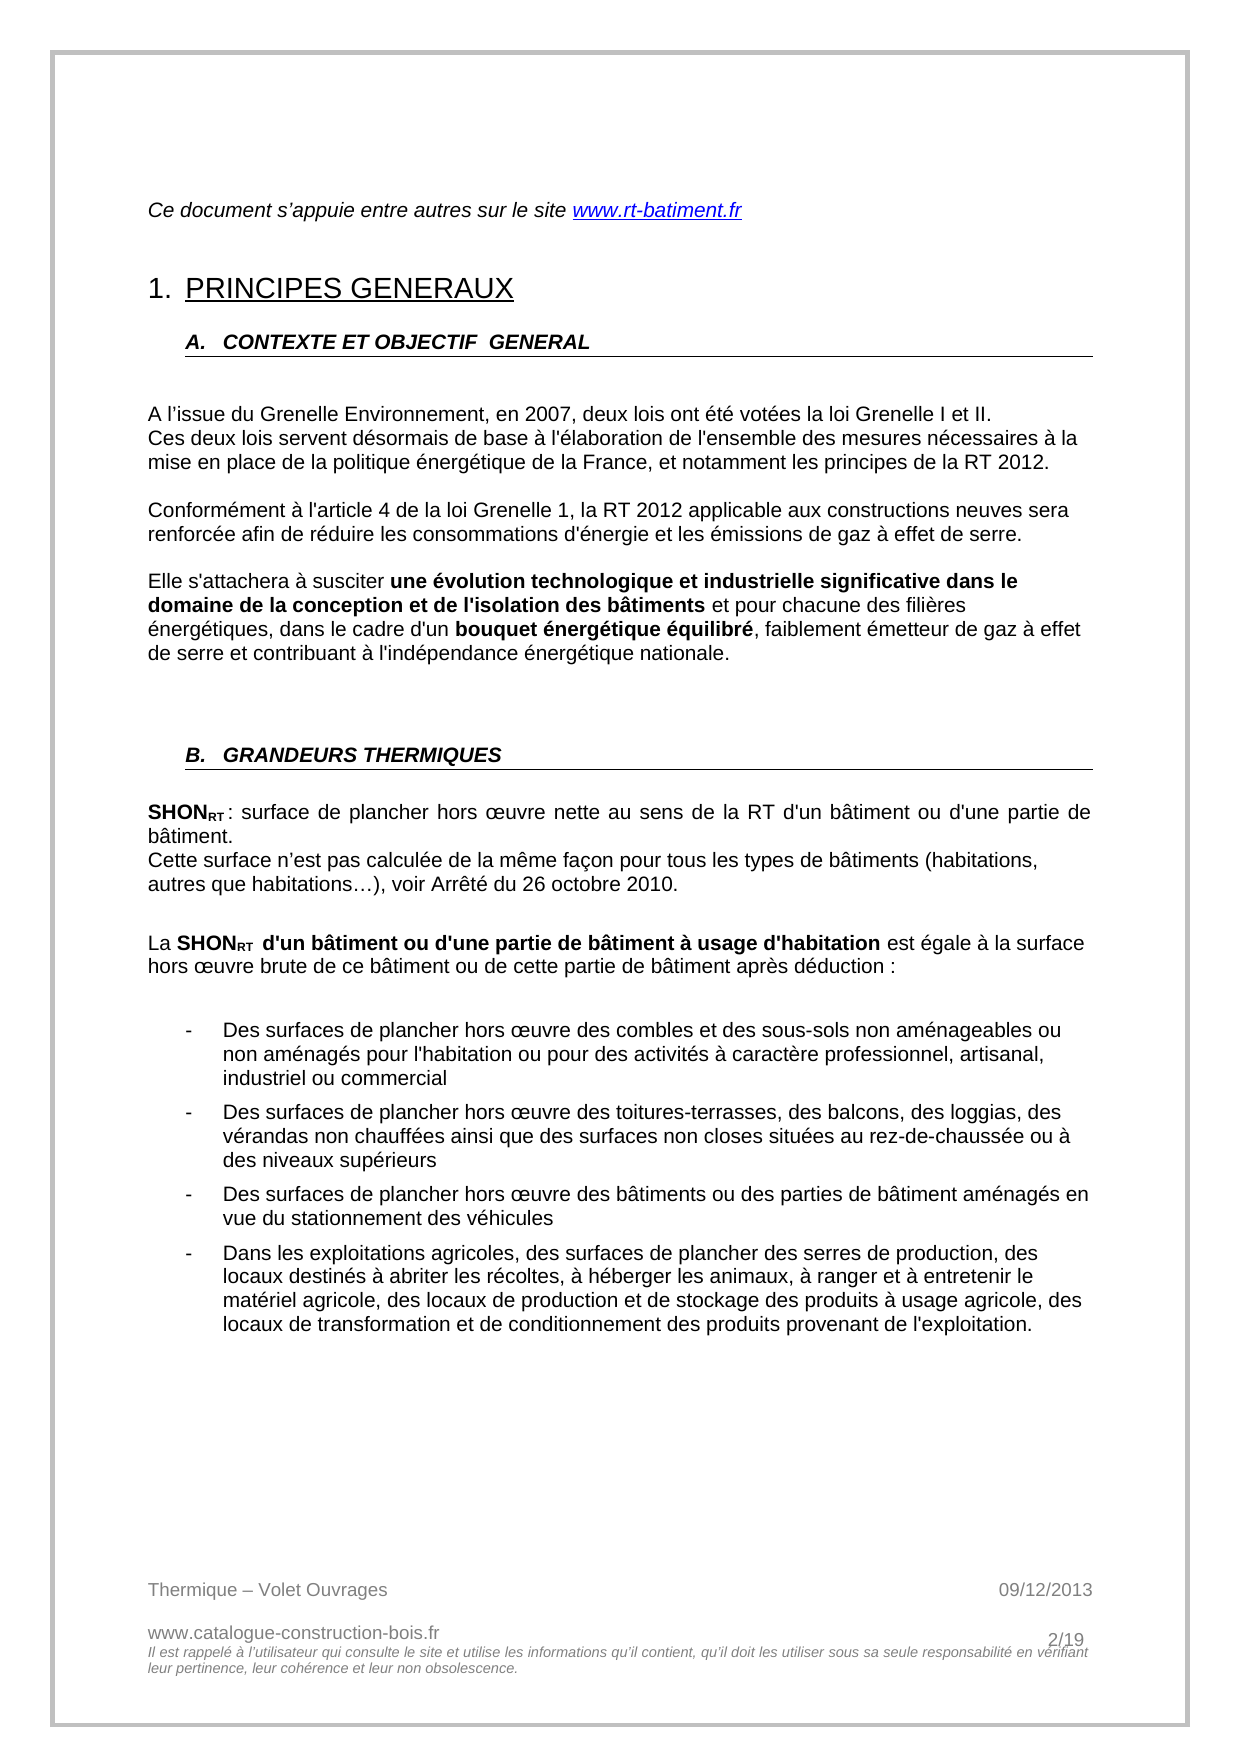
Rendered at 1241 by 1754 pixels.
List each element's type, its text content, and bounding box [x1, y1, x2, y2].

text SHONRT : surface de plancher hors œuvre nette au sens de la RT d'un bâtiment ou d'une partie de bâtiment. [148, 800, 1093, 848]
text Cette surface n’est pas calculée de la même façon pour tous les types de bâtiments (habitations, autres que habitations…), voir Arrêté du 26 octobre 2010. [148, 848, 1093, 896]
list Dans les exploitations agricoles, des surfaces de plancher des serres de production, des locaux destinés à abriter les récoltes, à héberger les animaux, à ranger et à entretenir le matériel agricole, des locaux de production et de stockage des produits à usage agricole, des locaux de transformation et de conditionnement des produits provenant de l'exploitation. [185, 1240, 1093, 1365]
subtitle PRINCIPES GENERAUX [148, 271, 1093, 305]
text La SHONRT d'un bâtiment ou d'une partie de bâtiment à usage d'habitation est égale à la surface hors œuvre brute de ce bâtiment ou de cette partie de bâtiment après déduction : [148, 930, 1093, 1007]
subtitle contexte et objectif general [185, 330, 1093, 356]
list Des surfaces de plancher hors œuvre des bâtiments ou des parties de bâtiment aménagés en vue du stationnement des véhicules [185, 1182, 1093, 1230]
text Conformément à l'article 4 de la loi Grenelle 1, la RT 2012 applicable aux constructions neuves sera renforcée afin de réduire les consommations d'énergie et les émissions de gaz à effet de serre. [148, 497, 1093, 545]
text A l’issue du Grenelle Environnement, en 2007, deux lois ont été votées la loi Grenelle I et II. [148, 402, 1093, 426]
subtitle Grandeurs thermiques [185, 743, 1093, 769]
text Elle s'attachera à susciter une évolution technologique et industrielle significative dans le domaine de la conception et de l'isolation des bâtiments et pour chacune des filières énergétiques, dans le cadre d'un bouquet énergétique équilibré, faiblement émetteur de gaz à effet de serre et contribuant à l'indépendance énergétique nationale. [148, 569, 1093, 665]
list Des surfaces de plancher hors œuvre des toitures-terrasses, des balcons, des loggias, des vérandas non chauffées ainsi que des surfaces non closes situées au rez-de-chaussée ou à des niveaux supérieurs [185, 1100, 1093, 1172]
list Des surfaces de plancher hors œuvre des combles et des sous-sols non aménageables ou non aménagés pour l'habitation ou pour des activités à caractère professionnel, artisanal, industriel ou commercial [185, 1017, 1093, 1089]
text Ce document s’appuie entre autres sur le site www.rt-batiment.fr [148, 198, 1093, 222]
text Ces deux lois servent désormais de base à l'élaboration de l'ensemble des mesures nécessaires à la mise en place de la politique énergétique de la France, et notamment les principes de la RT 2012. [148, 426, 1093, 473]
